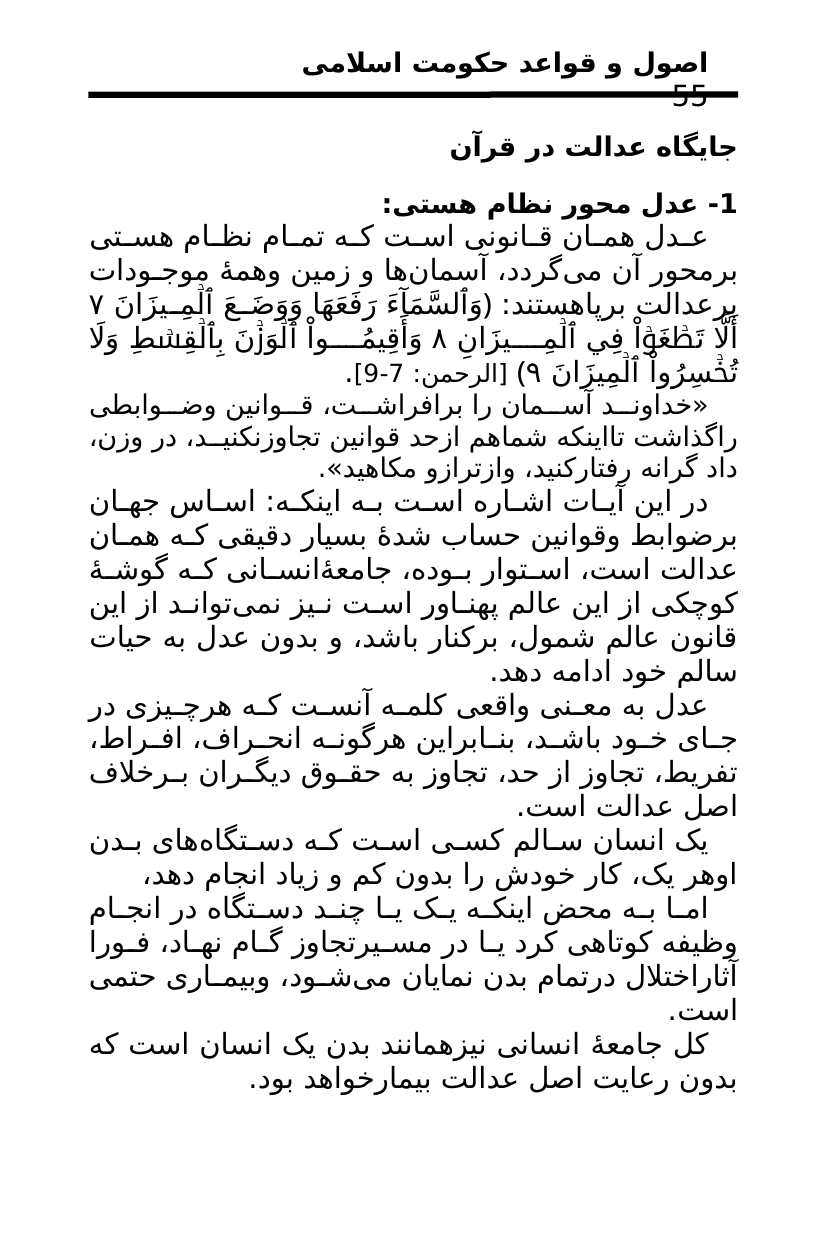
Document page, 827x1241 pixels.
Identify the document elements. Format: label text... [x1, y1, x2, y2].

text یک انسان سالم کسی است که دستگاه‌های بدن اوهر یک، کار خودش را بدون کم و زیاد انجام دهد، [89, 824, 738, 892]
text عدل به معنی واقعی کلمه آنست که هرچیزی در جای خود باشد، بنابراین هرگونه انحراف، افراط، تفریط، تجاوز از حد، تجاوز به حقوق دیگران برخلاف اصل عدالت است. [89, 688, 738, 824]
text کل جامعۀ انسانی نیزهمانند بدن یک انسان است که بدون رعایت اصل عدالت بیمارخواهد بود. [89, 1027, 738, 1095]
text اما به محض اینکه یک یا چند دستگاه در انجام وظیفه کوتاهی کرد یا در مسیرتجاوز گام نهاد، فورا آثاراختلال درتمام بدن نمایان می‌شود، وبیماری حتمی است. [89, 892, 738, 1027]
text 1- عدل محور نظام هستی: [89, 188, 738, 220]
text در این آیات اشاره است به اینکه: اساس جهان برضوابط وقوانین حساب شدۀ بسیار دقیقی که همان عدالت است، استوار بوده، جامعۀانسانی که گوشۀ کوچکی از این عالم پهناور است نیز نمی‌تواند از این قانون عالم شمول، برکنار باشد، و بدون عدل به حیات سالم خود ادامه دهد. [89, 484, 738, 688]
text «خداوند آسمان را برافراشت، قوانین وضوابطی راگذاشت تااینکه شماهم ازحد قوانین تجاوزنکنید، در وزن، داد گرانه رفتارکنید، وازترازو مکاهید». [89, 389, 738, 484]
text جایگاه عدالت در قرآن [89, 132, 738, 163]
text عدل همان قانونی است که تمام نظام هستی برمحور آن می‌گردد، آسمان‌ها و زمین وهمۀ موجودات برعدالت برپاهستند: ﴿وَٱلسَّمَآءَ رَفَعَهَا وَوَضَعَ ٱلۡمِيزَانَ ٧ أَلَّا تَطۡغَوۡاْ فِي ٱلۡمِيزَانِ ٨ وَأَقِيمُواْ ٱلۡوَزۡنَ بِٱلۡقِسۡطِ وَلَا تُخۡسِرُواْ ٱلۡمِيزَانَ ٩﴾ [الرحمن: 7-9]. [89, 220, 738, 389]
